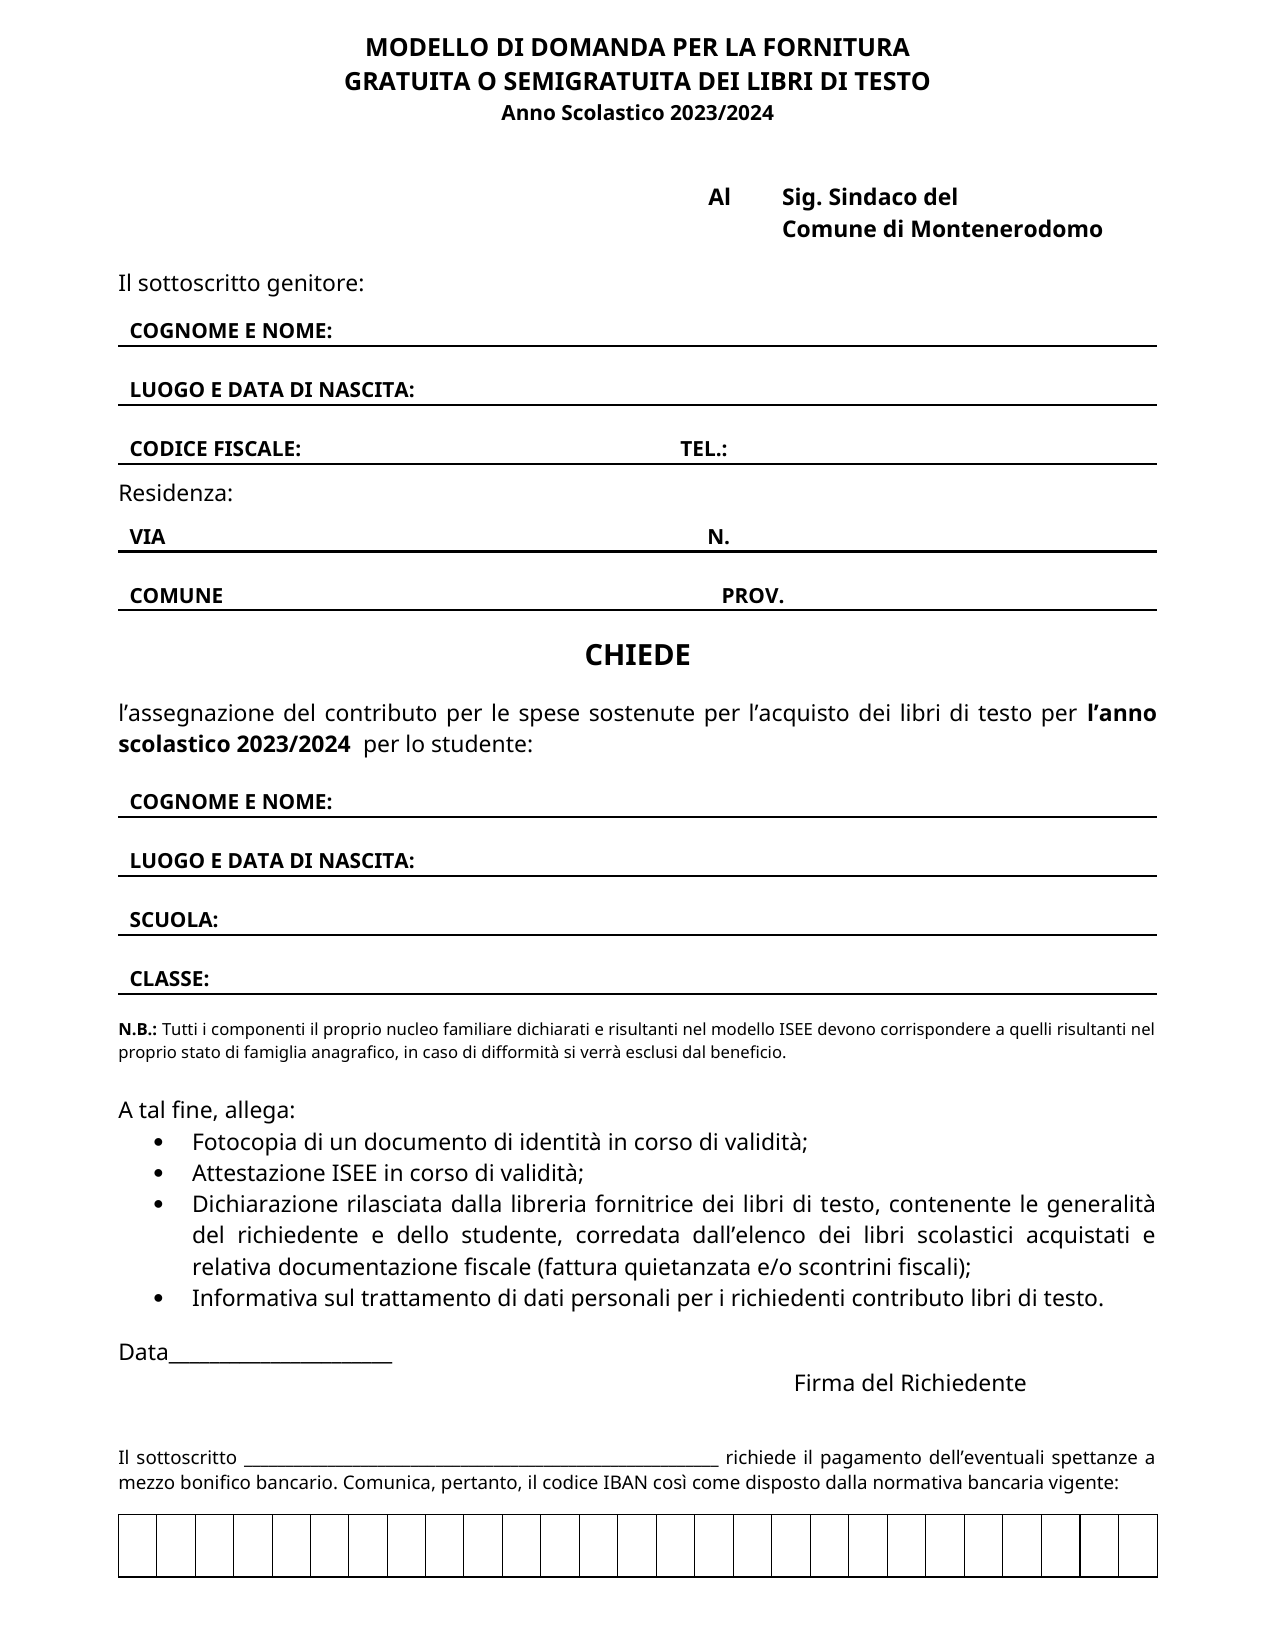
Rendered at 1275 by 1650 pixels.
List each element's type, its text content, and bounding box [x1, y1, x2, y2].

text Comune di Montenerodomo [708, 213, 1157, 244]
table_cell LUOGO E DATA DI NASCITA: [118, 818, 1157, 875]
text Data______________________ [118, 1336, 1157, 1367]
list Informativa sul trattamento di dati personali per i richiedenti contributo libri di testo. [154, 1282, 1157, 1313]
table_cell LUOGO E DATA DI NASCITA: [118, 347, 1157, 404]
list Dichiarazione rilasciata dalla libreria fornitrice dei libri di testo, contenente le generalità del richiedente e dello studente, corredata dall’elenco dei libri scolastici acquistati e relativa documentazione fiscale (fattura quietanzata e/o scontrini fiscali); [154, 1188, 1157, 1282]
text Al Sig. Sindaco del [634, 181, 1157, 213]
text Il sottoscritto genitore: [118, 267, 1157, 298]
table_cell COMUNE PROV. [118, 553, 1157, 609]
list Attestazione ISEE in corso di validità; [154, 1157, 1157, 1188]
text CHIEDE [118, 634, 1157, 674]
list Fotocopia di un documento di identità in corso di validità; [154, 1125, 1157, 1157]
text A tal fine, allega: [118, 1094, 1157, 1125]
table_cell CODICE FISCALE: TEL.: [118, 406, 1157, 463]
text Residenza: [118, 477, 1157, 508]
table_cell CLASSE: [118, 936, 1157, 993]
text N.B.: Tutti i componenti il proprio nucleo familiare dichiarati e risultanti nel modello ISEE devono corrispondere a quelli risultanti nel proprio stato di famiglia anagrafico, in caso di difformità si verrà esclusi dal beneficio. [118, 1017, 1157, 1063]
table_header COGNOME E NOME: [118, 298, 1157, 345]
text l’assegnazione del contributo per le spese sostenute per l’acquisto dei libri di testo per l’anno scolastico 2023/2024 per lo studente: [118, 696, 1157, 759]
text Firma del Richiedente [708, 1367, 1157, 1398]
table_header COGNOME E NOME: [118, 759, 1157, 816]
table_cell SCUOLA: [118, 877, 1157, 934]
table_header VIA N. [118, 509, 1157, 550]
